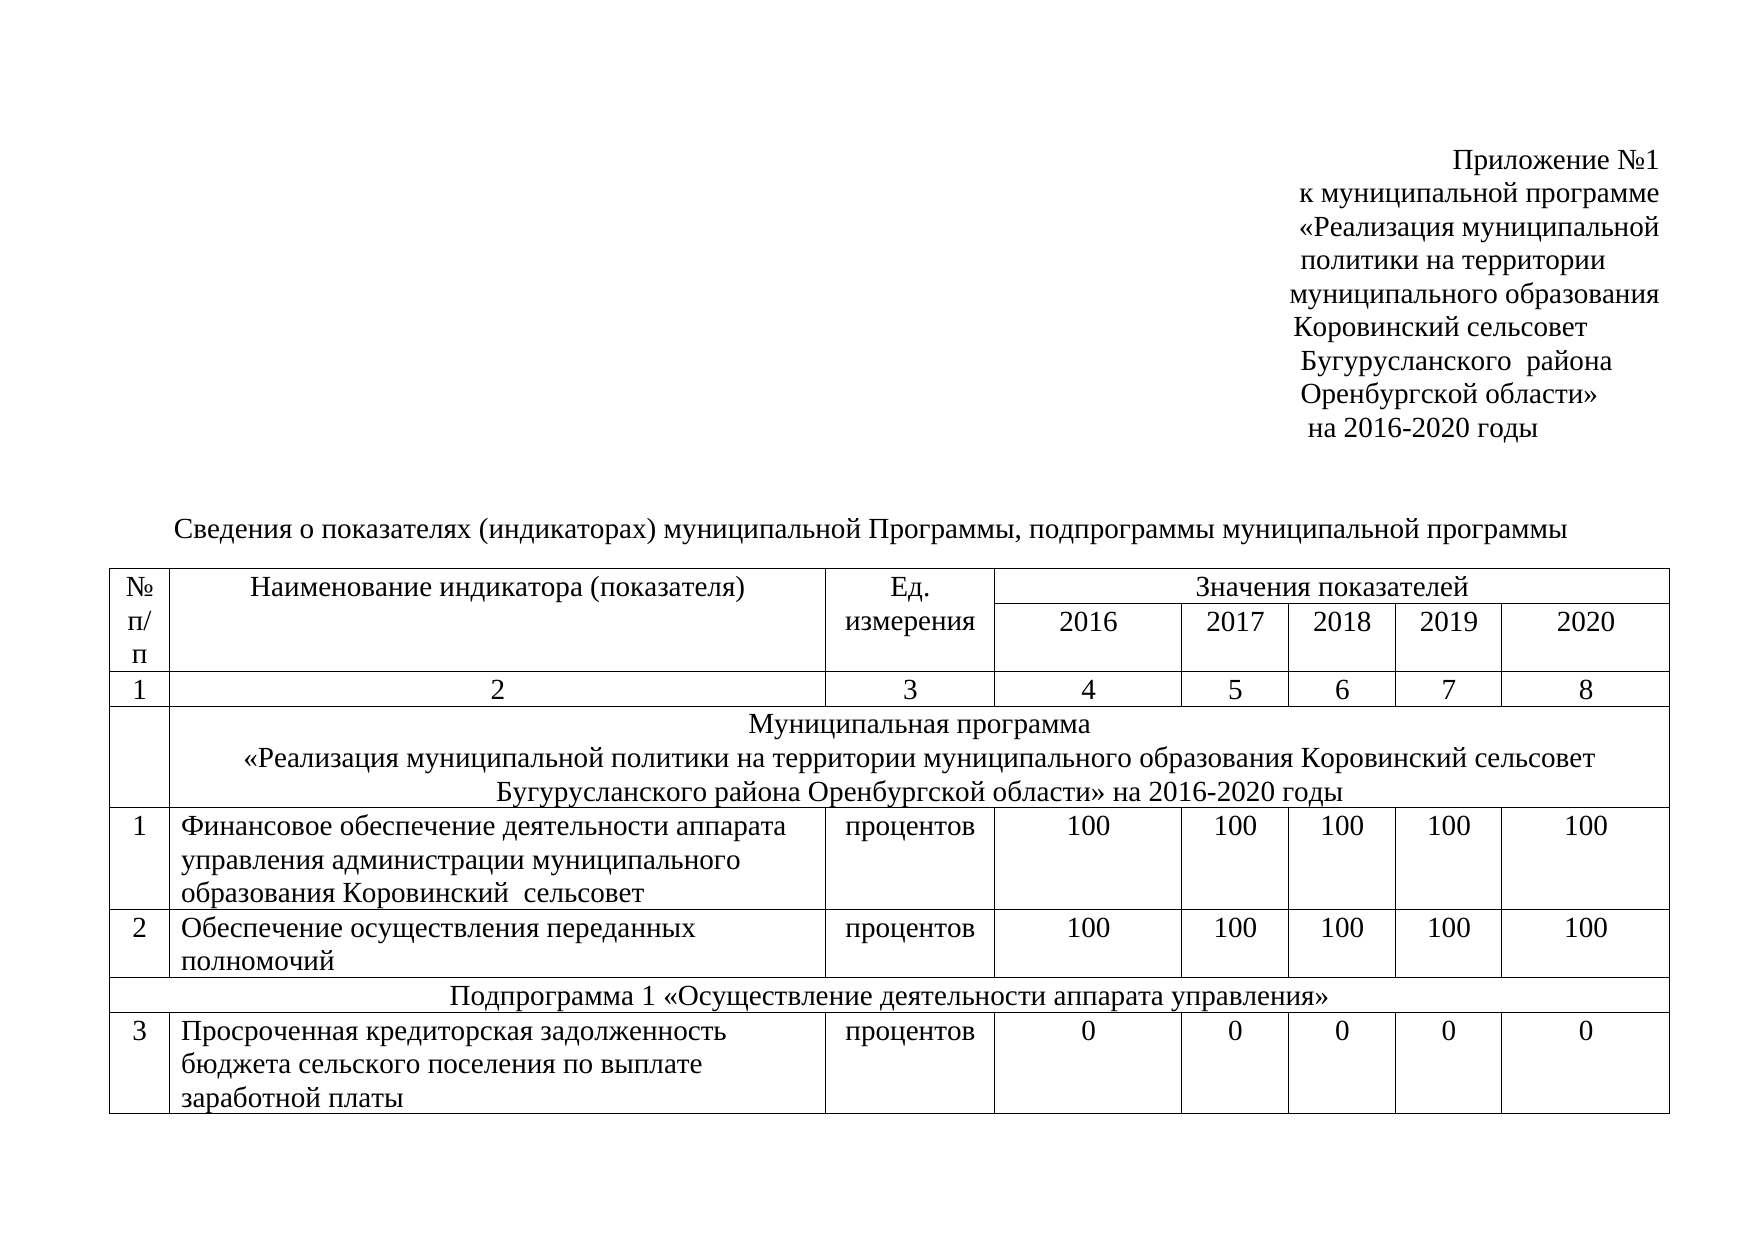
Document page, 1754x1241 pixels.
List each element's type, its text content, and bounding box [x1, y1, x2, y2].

text Приложение №1 [83, 142, 1659, 175]
table_cell 4 [995, 672, 1181, 706]
table_cell Финансовое обеспечение деятельности аппарата управления администрации муниципального образования Коровинский сельсовет [170, 808, 825, 909]
table_cell 5 [1182, 672, 1288, 706]
text на 2016-2020 годы [83, 410, 1659, 444]
table_cell 100 [1182, 808, 1288, 909]
table_header Значения показателей [995, 569, 1669, 603]
text Бугурусланского района [83, 343, 1659, 377]
table_cell 100 [995, 910, 1181, 977]
table_cell 0 [995, 1013, 1181, 1113]
table_cell [110, 707, 169, 807]
text «Реализация муниципальной [83, 209, 1659, 242]
table_cell 100 [1396, 910, 1501, 977]
table_cell 2016 [995, 604, 1181, 671]
table_cell 2017 [1182, 604, 1288, 671]
table_cell 100 [1502, 808, 1669, 909]
table_cell 2018 [1289, 604, 1395, 671]
table_header Наименование индикатора (показателя) [170, 569, 825, 671]
table_cell Муниципальная программа «Реализация муниципальной политики на территории муниципального образования Коровинский сельсовет Бугурусланского района Оренбургской области» на 2016-2020 годы [170, 707, 1669, 807]
text Сведения о показателях (индикаторах) муниципальной Программы, подпрограммы муниципальной программы [83, 511, 1659, 544]
table_cell 1 [110, 808, 169, 909]
table_cell Обеспечение осуществления переданных полномочий [170, 910, 825, 977]
table_cell 0 [1396, 1013, 1501, 1113]
text Оренбургской области» [83, 377, 1659, 410]
table_cell 3 [826, 672, 994, 706]
table_cell 2 [170, 672, 825, 706]
table_cell процентов [826, 808, 994, 909]
text Коровинский сельсовет [83, 309, 1659, 343]
table_cell 100 [1396, 808, 1501, 909]
table_cell 0 [1502, 1013, 1669, 1113]
text муниципального образования [83, 276, 1659, 309]
table_cell 6 [1289, 672, 1395, 706]
table_cell 0 [1182, 1013, 1288, 1113]
table_cell Подпрограмма 1 «Осуществление деятельности аппарата управления» [110, 978, 1669, 1012]
table_cell 2020 [1502, 604, 1669, 671]
table_cell 100 [1182, 910, 1288, 977]
table_cell процентов [826, 1013, 994, 1113]
table_cell 100 [1289, 808, 1395, 909]
text к муниципальной программе [83, 175, 1659, 209]
table_cell 1 [110, 672, 169, 706]
table_header Ед. измерения [826, 569, 994, 671]
text политики на территории [83, 242, 1659, 276]
table_cell 2019 [1396, 604, 1501, 671]
table_cell процентов [826, 910, 994, 977]
table_cell Просроченная кредиторская задолженность бюджета сельского поселения по выплате заработной платы [170, 1013, 825, 1113]
table_header № п/п [110, 569, 169, 671]
table_cell 0 [1289, 1013, 1395, 1113]
table_cell 2 [110, 910, 169, 977]
table_cell 100 [995, 808, 1181, 909]
table_cell 8 [1502, 672, 1669, 706]
table_cell 7 [1396, 672, 1501, 706]
table_cell 100 [1289, 910, 1395, 977]
table_cell 100 [1502, 910, 1669, 977]
table_cell 3 [110, 1013, 169, 1113]
